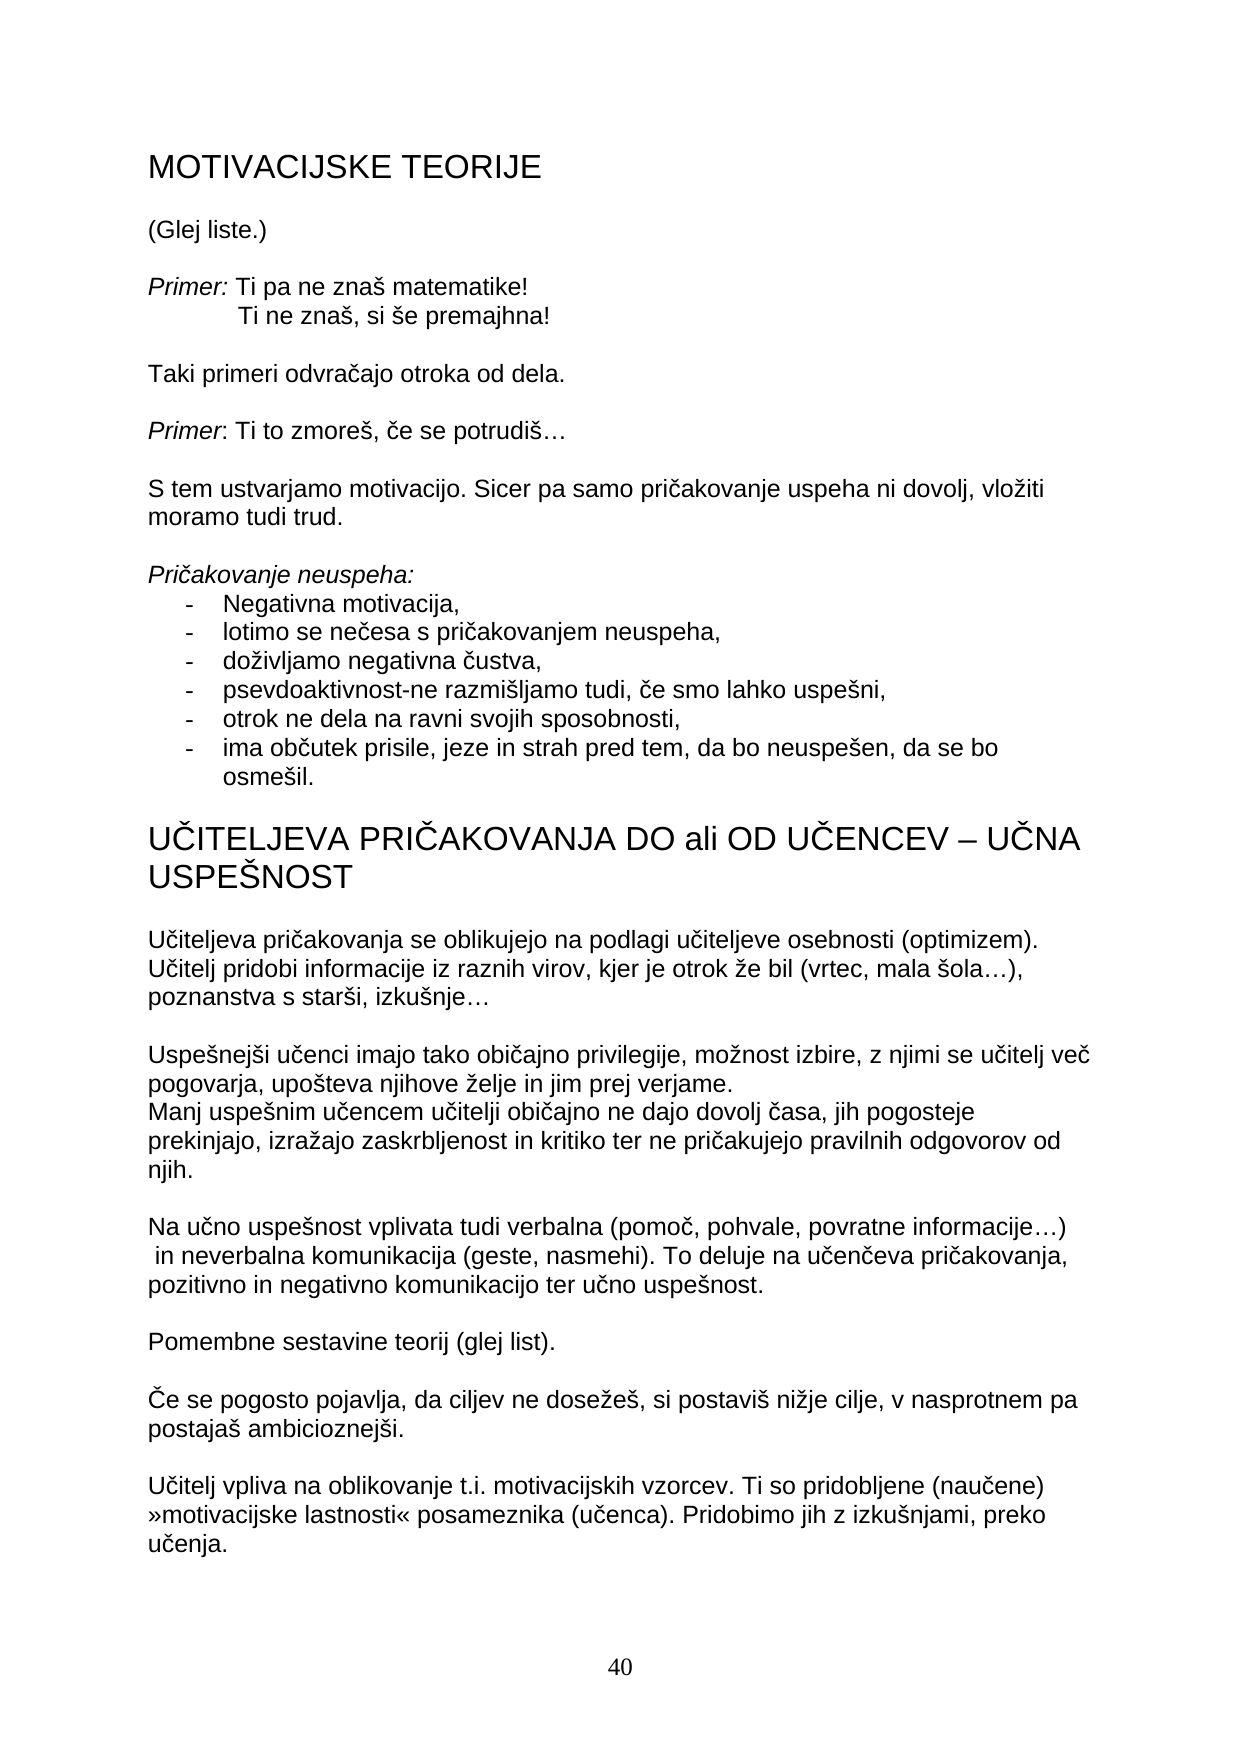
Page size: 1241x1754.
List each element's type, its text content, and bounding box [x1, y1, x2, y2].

list lotimo se nečesa s pričakovanjem neuspeha, [185, 617, 1093, 646]
text Taki primeri odvračajo otroka od dela. [148, 358, 1093, 387]
text MOTIVACIJSKE TEORIJE [148, 148, 1093, 186]
list Negativna motivacija, [185, 588, 1093, 617]
text Pomembne sestavine teorij (glej list). [148, 1327, 1093, 1356]
list doživljamo negativna čustva, [185, 646, 1093, 675]
text Primer: Ti pa ne znaš matematike! [148, 272, 1093, 301]
list ima občutek prisile, jeze in strah pred tem, da bo neuspešen, da se bo osmešil. [185, 733, 1093, 790]
text Pričakovanje neuspeha: [148, 560, 1093, 588]
text Če se pogosto pojavlja, da ciljev ne dosežeš, si postaviš nižje cilje, v nasprotnem pa postajaš ambicioznejši. [148, 1385, 1093, 1442]
text Učitelj vpliva na oblikovanje t.i. motivacijskih vzorcev. Ti so pridobljene (naučene) »motivacijske lastnosti« posameznika (učenca). Pridobimo jih z izkušnjami, preko učenja. [148, 1471, 1093, 1557]
text UČITELJEVA PRIČAKOVANJA DO ali OD UČENCEV – UČNA USPEŠNOST [148, 819, 1093, 896]
list psevdoaktivnost-ne razmišljamo tudi, če smo lahko uspešni, [185, 675, 1093, 704]
text Uspešnejši učenci imajo tako običajno privilegije, možnost izbire, z njimi se učitelj več pogovarja, upošteva njihove želje in jim prej verjame. [148, 1040, 1093, 1097]
text Manj uspešnim učencem učitelji običajno ne dajo dovolj časa, jih pogosteje prekinjajo, izražajo zaskrbljenost in kritiko ter ne pričakujejo pravilnih odgovorov od njih. [148, 1097, 1093, 1183]
text Na učno uspešnost vplivata tudi verbalna (pomoč, pohvale, povratne informacije…) [148, 1212, 1093, 1241]
text S tem ustvarjamo motivacijo. Sicer pa samo pričakovanje uspeha ni dovolj, vložiti moramo tudi trud. [148, 473, 1093, 531]
text Ti ne znaš, si še premajhna! [148, 301, 1093, 330]
list otrok ne dela na ravni svojih sposobnosti, [185, 704, 1093, 733]
text Primer: Ti to zmoreš, če se potrudiš… [148, 416, 1093, 445]
text Učiteljeva pričakovanja se oblikujejo na podlagi učiteljeve osebnosti (optimizem). Učitelj pridobi informacije iz raznih virov, kjer je otrok že bil (vrtec, mala šola…), poznanstva s starši, izkušnje… [148, 925, 1093, 1011]
text in neverbalna komunikacija (geste, nasmehi). To deluje na učenčeva pričakovanja, pozitivno in negativno komunikacijo ter učno uspešnost. [148, 1241, 1093, 1298]
text (Glej liste.) [148, 215, 1093, 243]
